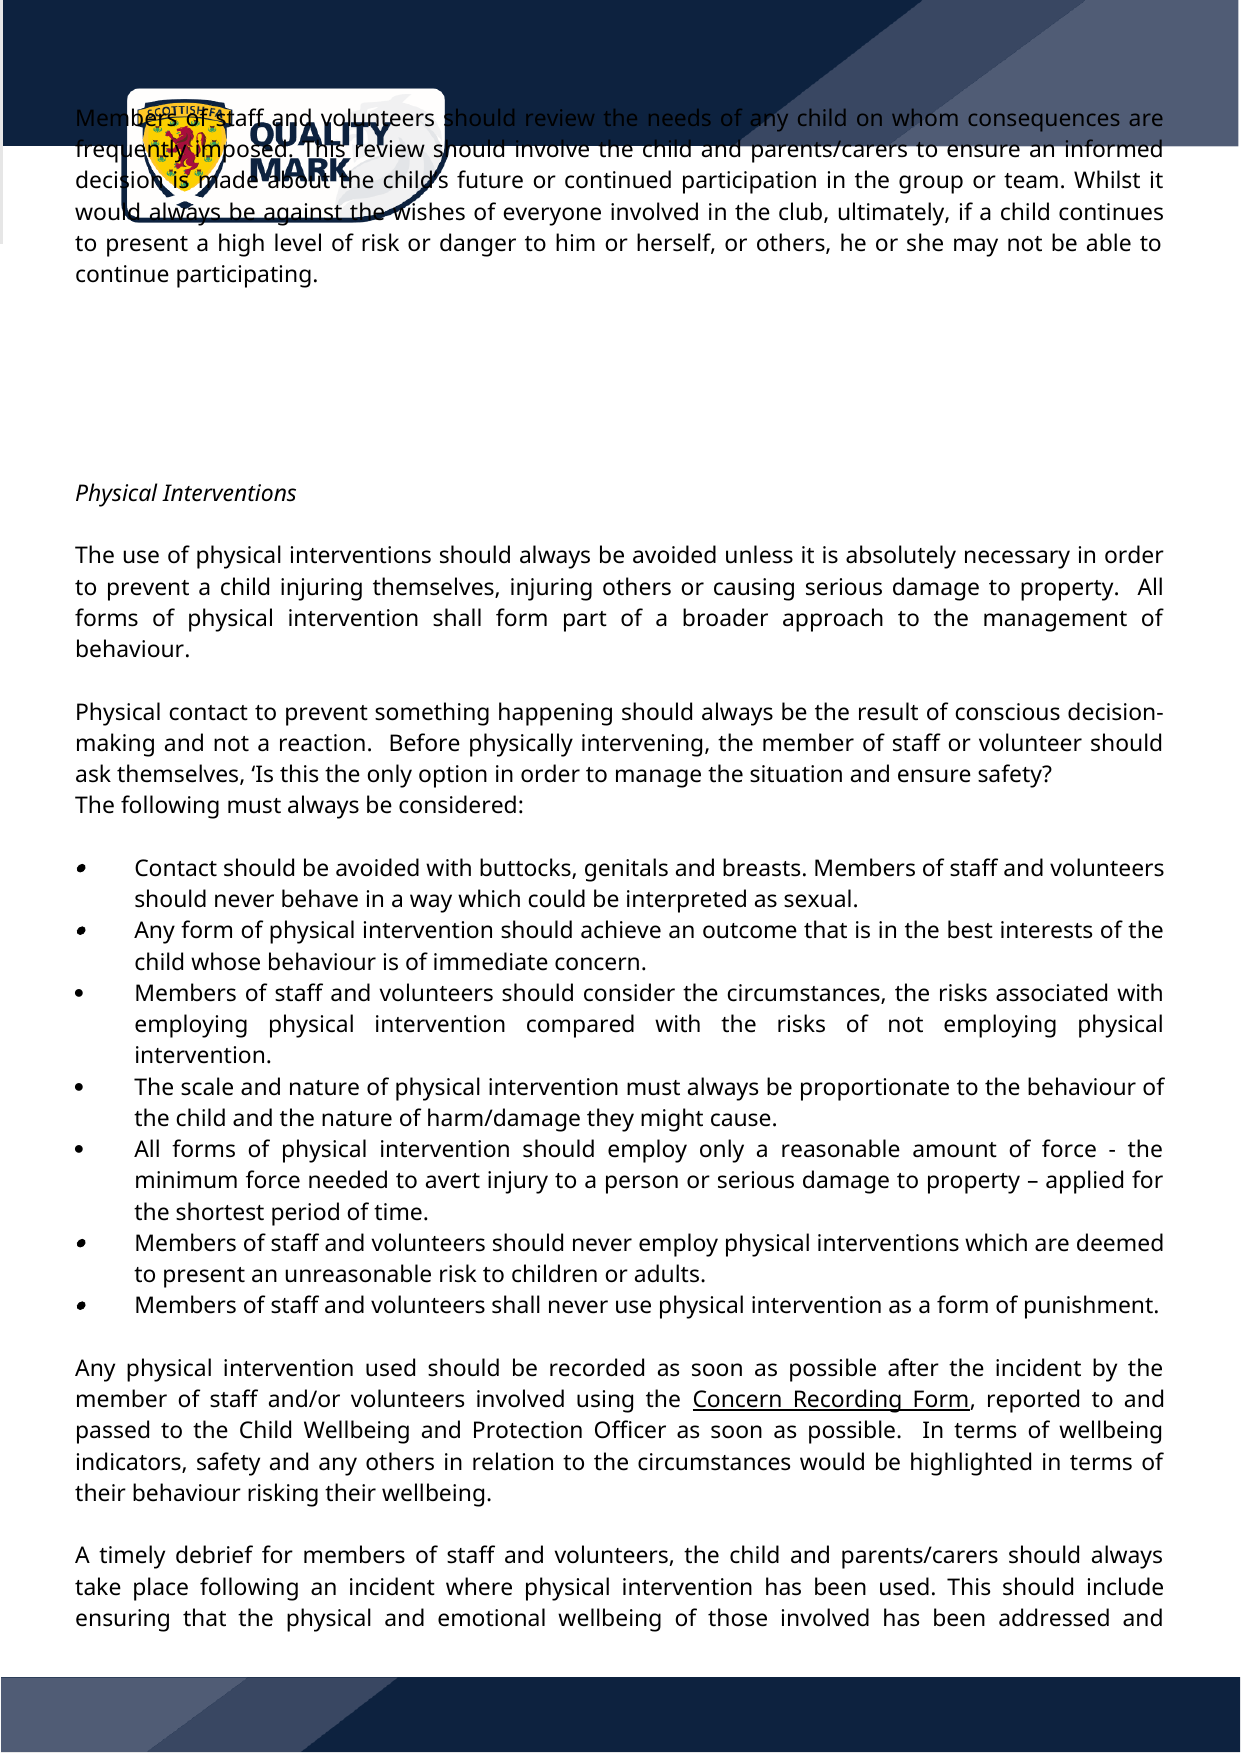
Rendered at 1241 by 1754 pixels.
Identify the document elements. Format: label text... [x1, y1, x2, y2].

list Members of staff and volunteers should never employ physical interventions which are deemed to present an unreasonable risk to children or adults. [75, 1227, 1165, 1289]
list Contact should be avoided with buttocks, genitals and breasts. Members of staff and volunteers should never behave in a way which could be interpreted as sexual. [75, 852, 1165, 914]
text The following must always be considered: [75, 789, 1165, 821]
text Physical contact to prevent something happening should always be the result of conscious decision-making and not a reaction. Before physically intervening, the member of staff or volunteer should ask themselves, ‘Is this the only option in order to manage the situation and ensure safety? [75, 696, 1165, 789]
text Members of staff and volunteers should review the needs of any child on whom consequences are frequently imposed. This review should involve the child and parents/carers to ensure an informed decision is made about the child’s future or continued participation in the group or team. Whilst it would always be against the wishes of everyone involved in the club, ultimately, if a child continues to present a high level of risk or danger to him or herself, or others, he or she may not be able to continue participating. [75, 102, 1165, 289]
list Members of staff and volunteers shall never use physical intervention as a form of punishment. [75, 1289, 1165, 1321]
list Members of staff and volunteers should consider the circumstances, the risks associated with employing physical intervention compared with the risks of not employing physical intervention. [75, 977, 1165, 1071]
picture [0, 0, 1239, 244]
text The use of physical interventions should always be avoided unless it is absolutely necessary in order to prevent a child injuring themselves, injuring others or causing serious damage to property. All forms of physical intervention shall form part of a broader approach to the management of behaviour. [75, 539, 1165, 664]
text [75, 1539, 1165, 1633]
list Any form of physical intervention should achieve an outcome that is in the best interests of the child whose behaviour is of immediate concern. [75, 914, 1165, 977]
list All forms of physical intervention should employ only a reasonable amount of force - the minimum force needed to avert injury to a person or serious damage to property – applied for the shortest period of time. [75, 1133, 1165, 1227]
text Any physical intervention used should be recorded as soon as possible after the incident by the member of staff and/or volunteers involved using the Concern Recording Form, reported to and passed to the Child Wellbeing and Protection Officer as soon as possible. In terms of wellbeing indicators, safety and any others in relation to the circumstances would be highlighted in terms of their behaviour risking their wellbeing. [75, 1352, 1165, 1508]
list The scale and nature of physical intervention must always be proportionate to the behaviour of the child and the nature of harm/damage they might cause. [75, 1071, 1165, 1133]
text Physical Interventions [75, 477, 1165, 508]
picture [0, 1677, 1241, 1753]
